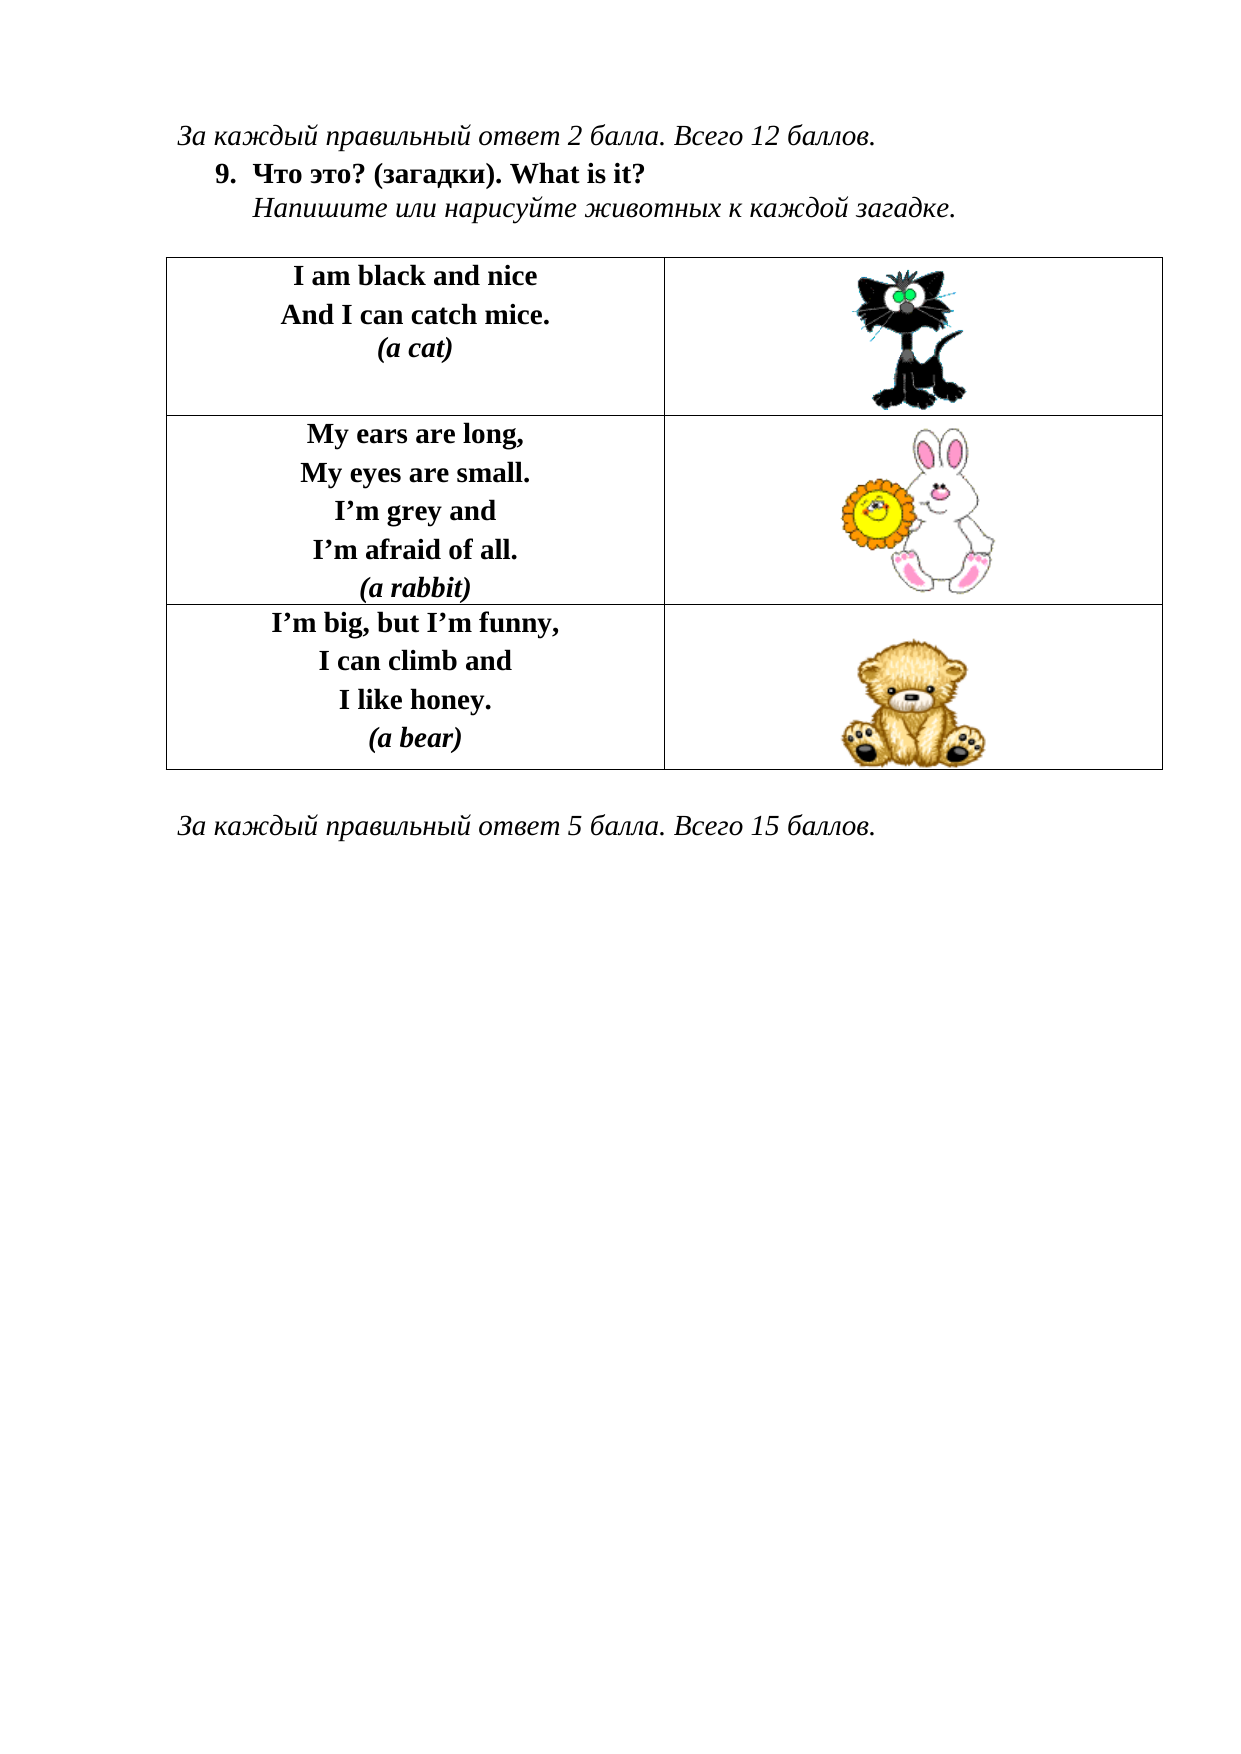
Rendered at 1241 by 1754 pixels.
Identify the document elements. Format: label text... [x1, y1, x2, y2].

list Напишите или нарисуйте животных к каждой загадке. [252, 190, 1152, 224]
table_cell My ears are long, My eyes are small. I’m grey and I’m afraid of all. (a rabbit) [167, 416, 664, 604]
list Что это? (загадки). What is it? [215, 157, 1152, 190]
table_header [665, 258, 826, 415]
table_cell I’m big, but I’m funny, I can climb and I like honey. (a bear) [167, 605, 664, 769]
text За каждый правильный ответ 2 балла. Всего 12 баллов. [177, 118, 1152, 152]
text За каждый правильный ответ 5 балла. Всего 15 баллов. [177, 808, 1152, 842]
table_header [1001, 258, 1162, 415]
table_cell [665, 605, 839, 769]
picture [814, 258, 1013, 601]
table_cell [989, 605, 1162, 769]
table_cell [665, 416, 1162, 604]
table_header I am black and nice And I can catch mice. (a cat) [167, 258, 664, 415]
picture [839, 605, 989, 769]
